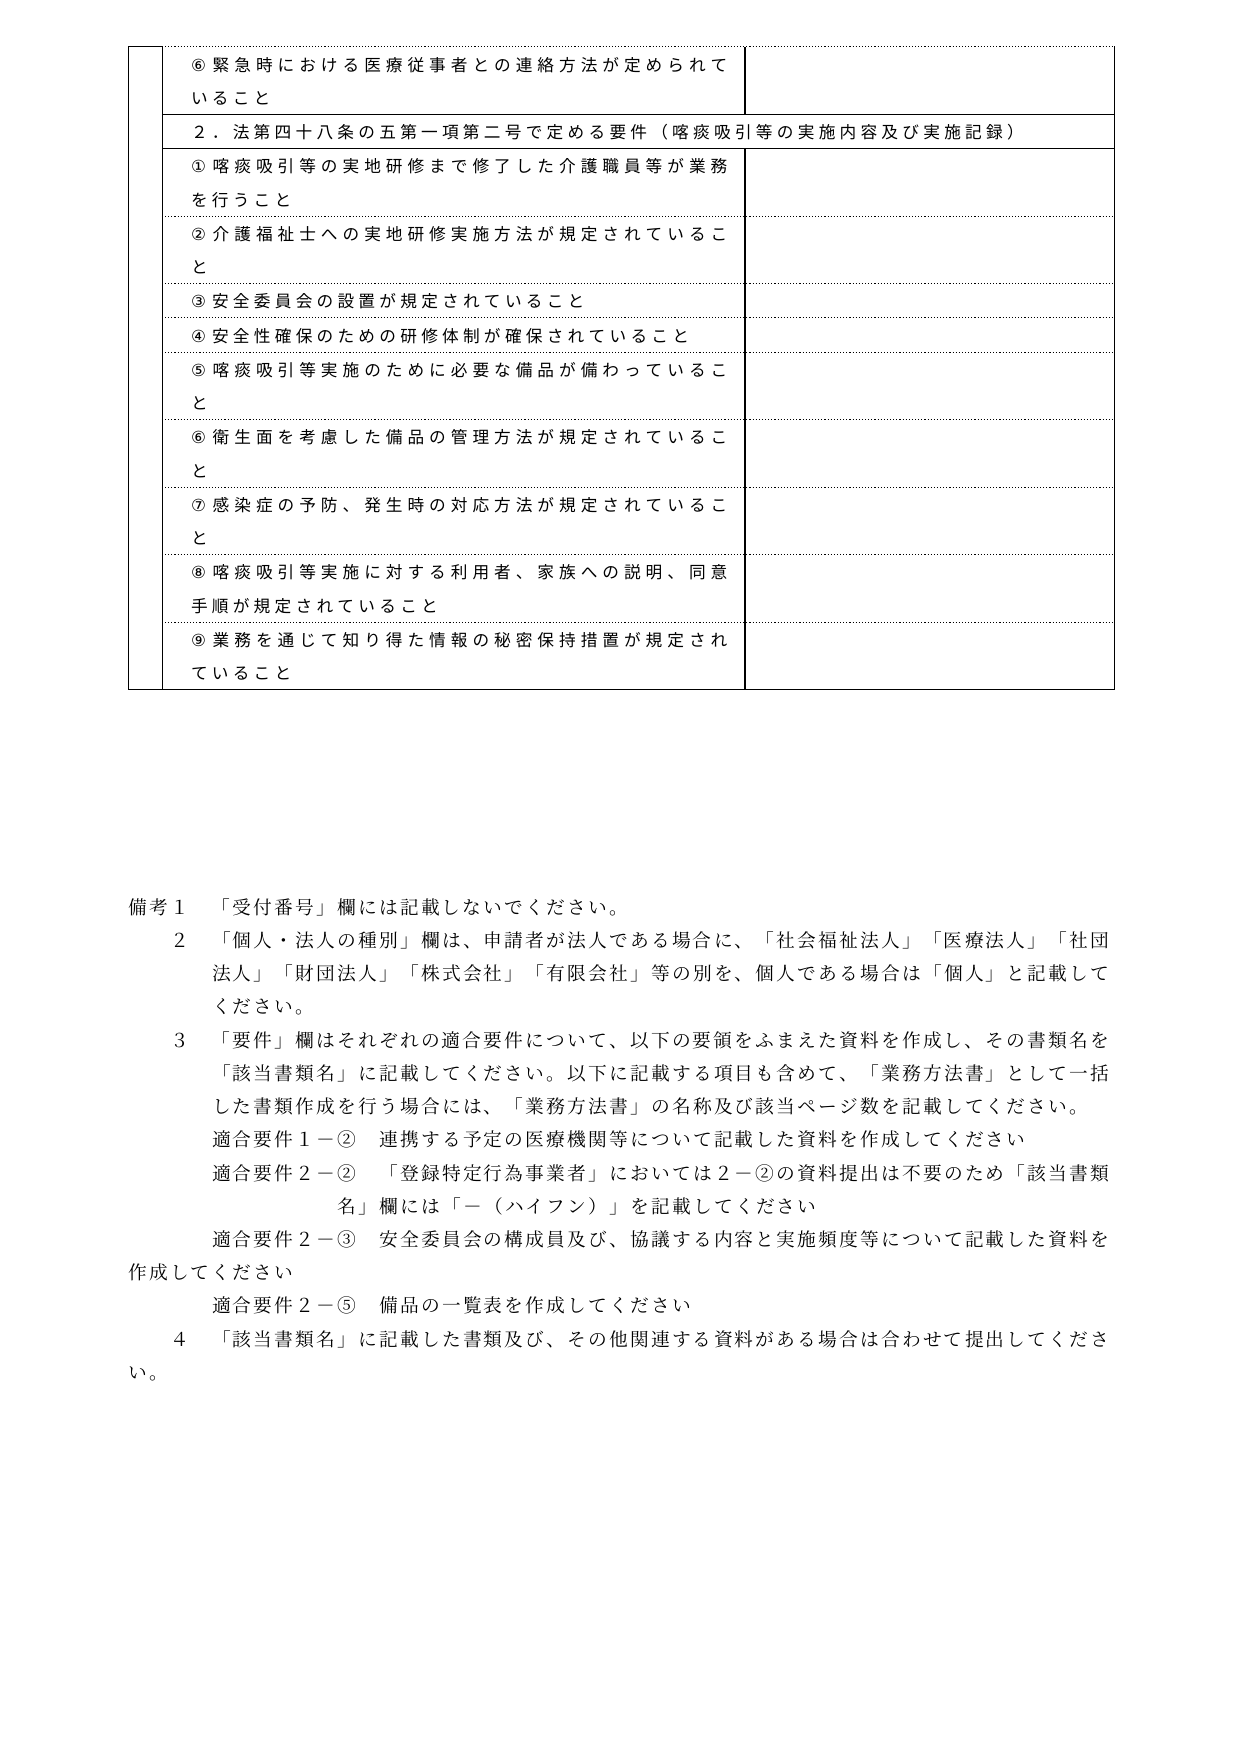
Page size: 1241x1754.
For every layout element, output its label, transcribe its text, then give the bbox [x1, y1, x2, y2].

text 備考１ 「受付番号」欄には記載しないでください。 [128, 889, 1112, 923]
table_cell ①喀痰吸引等の実地研修まで修了した介護職員等が業務を行うこと [163, 149, 744, 216]
table_cell ⑤喀痰吸引等実施のために必要な備品が備わっていること [163, 352, 744, 419]
table_cell ⑨業務を通じて知り得た情報の秘密保持措置が規定されていること [163, 622, 744, 689]
text ２ 「個人・法人の種別」欄は、申請者が法人である場合に、「社会福祉法人」「医療法人」「社団法人」「財団法人」「株式会社」「有限会社」等の別を、個人である場合は「個人」と記載してください。 [162, 923, 1112, 1022]
text 適合要件２－③ 安全委員会の構成員及び、協議する内容と実施頻度等について記載した資料を作成してください [128, 1222, 1112, 1288]
table_cell [746, 149, 1114, 216]
table_cell [746, 352, 1114, 419]
table_cell [746, 487, 1114, 554]
text 適合要件２－⑤ 備品の一覧表を作成してください [128, 1288, 1112, 1321]
table_cell ⑦感染症の予防、発生時の対応方法が規定されていること [163, 487, 744, 554]
table_cell ③安全委員会の設置が規定されていること [163, 283, 744, 317]
table_cell [746, 554, 1114, 622]
table_cell [745, 46, 1114, 114]
table_cell ⑥衛生面を考慮した備品の管理方法が規定されていること [163, 419, 744, 487]
text ４ 「該当書類名」に記載した書類及び、その他関連する資料がある場合は合わせて提出してください。 [128, 1321, 1112, 1388]
table_cell ⑥緊急時における医療従事者との連絡方法が定められていること [163, 46, 745, 114]
table_cell [746, 317, 1114, 352]
table_cell ２．法第四十八条の五第一項第二号で定める要件（喀痰吸引等の実施内容及び実施記録） [163, 115, 1114, 148]
table_cell ②介護福祉士への実地研修実施方法が規定されていること [163, 216, 744, 283]
text 適合要件１－② 連携する予定の医療機関等について記載した資料を作成してください [195, 1122, 1112, 1155]
table_cell ⑧喀痰吸引等実施に対する利用者、家族への説明、同意手順が規定されていること [163, 554, 744, 622]
table_cell [746, 419, 1114, 487]
table_cell [746, 216, 1114, 283]
text 適合要件２－② 「登録特定行為事業者」においては２－②の資料提出は不要のため「該当書類名」欄には「－（ハイフン）」を記載してください [195, 1155, 1112, 1222]
table_cell ④安全性確保のための研修体制が確保されていること [163, 317, 744, 352]
table_cell [746, 622, 1114, 689]
text ３ 「要件」欄はそれぞれの適合要件について、以下の要領をふまえた資料を作成し、その書類名を「該当書類名」に記載してください。以下に記載する項目も含めて、「業務方法書」として一括した書類作成を行う場合には、「業務方法書」の名称及び該当ページ数を記載してください。 [128, 1022, 1112, 1122]
table_cell [746, 283, 1114, 317]
